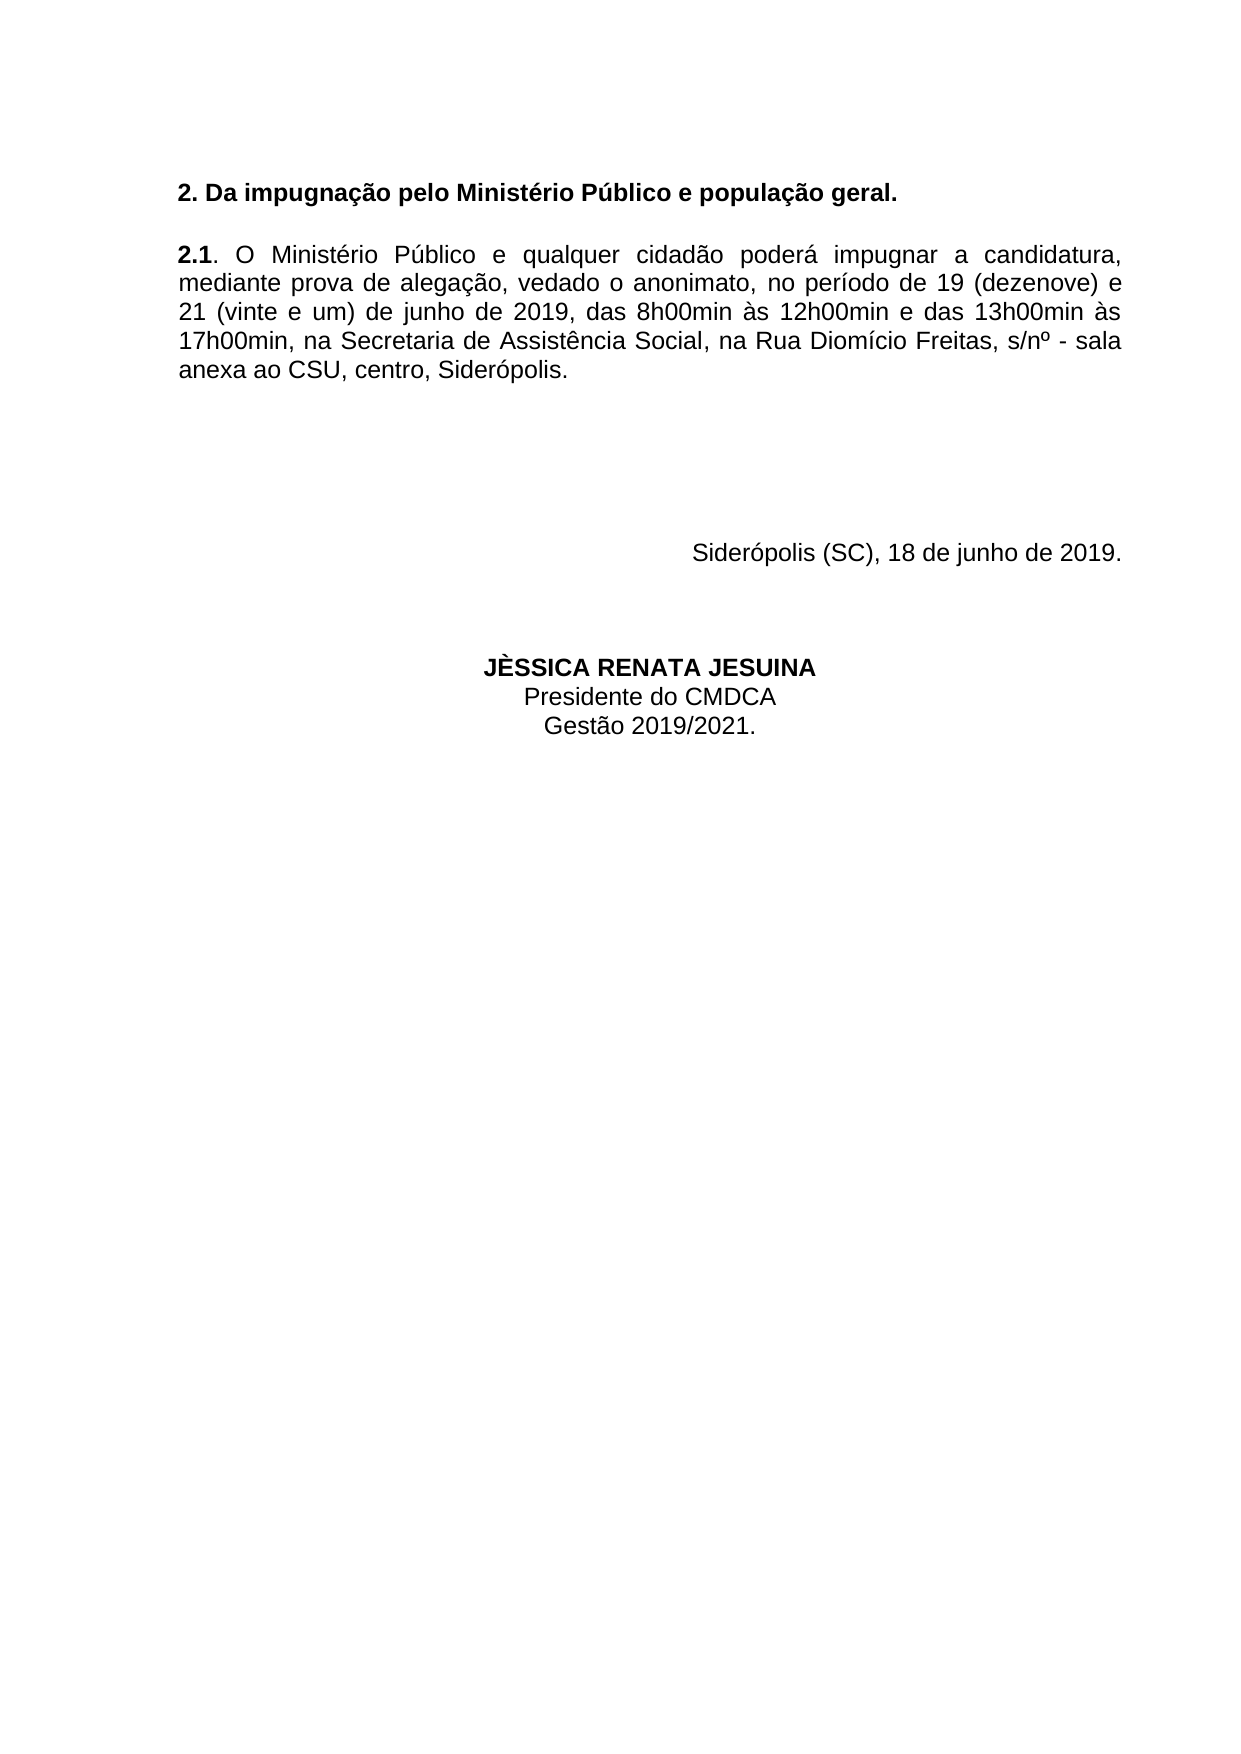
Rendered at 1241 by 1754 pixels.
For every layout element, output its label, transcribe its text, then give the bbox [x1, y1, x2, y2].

text 2. Da impugnação pelo Ministério Público e população geral. [177, 178, 1123, 206]
text JÈSSICA RENATA JESUINA [177, 653, 1123, 682]
text Gestão 2019/2021. [177, 711, 1123, 740]
text 2.1. O Ministério Público e qualquer cidadão poderá impugnar a candidatura, mediante prova de alegação, vedado o anonimato, no período de 19 (dezenove) e 21 (vinte e um) de junho de 2019, das 8h00min às 12h00min e das 13h00min às 17h00min, na Secretaria de Assistência Social, na Rua Diomício Freitas, s/nº - sala anexa ao CSU, centro, Siderópolis. [177, 239, 1123, 383]
text Presidente do CMDCA [177, 682, 1123, 711]
text Siderópolis (SC), 18 de junho de 2019. [177, 538, 1123, 567]
